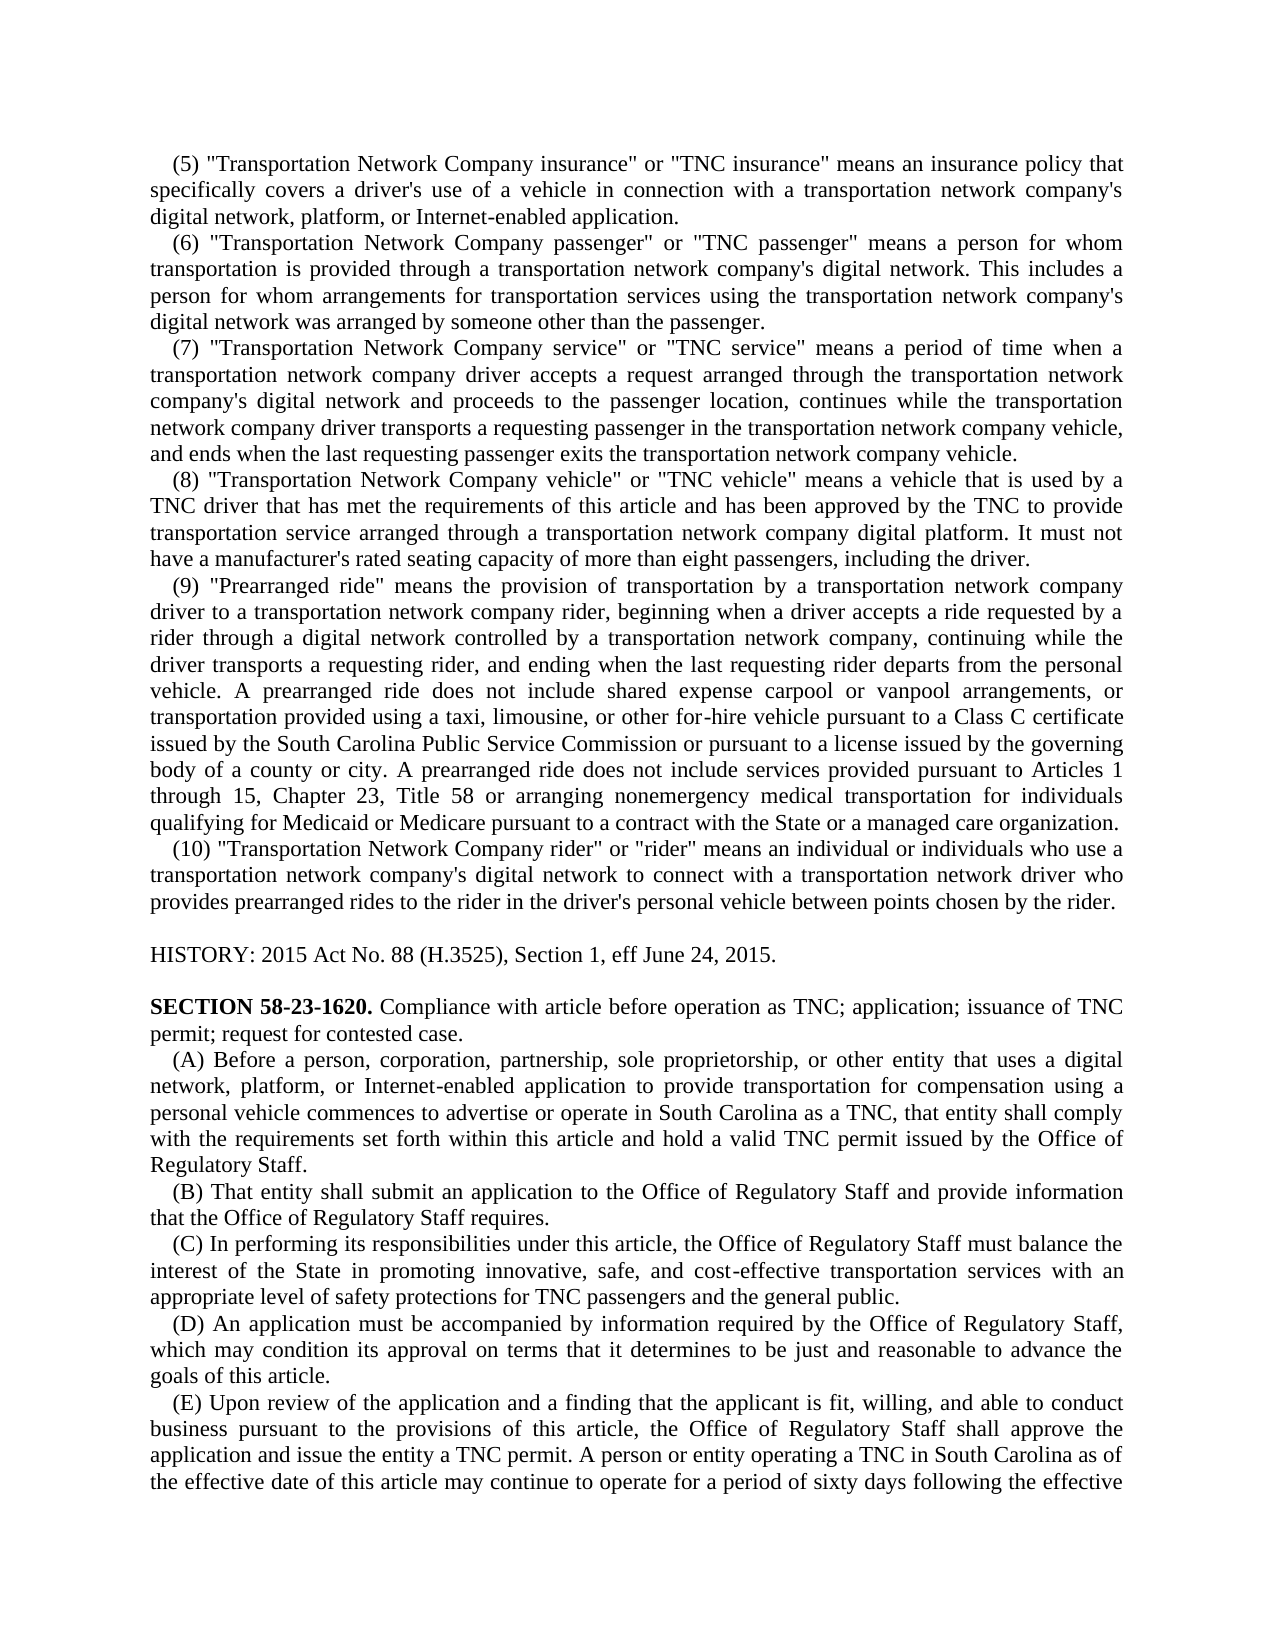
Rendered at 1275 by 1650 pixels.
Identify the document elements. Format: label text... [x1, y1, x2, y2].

text (7) "Transportation Network Company service" or "TNC service" means a period of time when a transportation network company driver accepts a request arranged through the transportation network company's digital network and proceeds to the passenger location, continues while the transportation network company driver transports a requesting passenger in the transportation network company vehicle, and ends when the last requesting passenger exits the transportation network company vehicle. [150, 334, 1125, 466]
text (10) "Transportation Network Company rider" or "rider" means an individual or individuals who use a transportation network company's digital network to connect with a transportation network driver who provides prearranged rides to the rider in the driver's personal vehicle between points chosen by the rider. [150, 835, 1125, 914]
text (6) "Transportation Network Company passenger" or "TNC passenger" means a person for whom transportation is provided through a transportation network company's digital network. This includes a person for whom arrangements for transportation services using the transportation network company's digital network was arranged by someone other than the passenger. [150, 229, 1125, 334]
text SECTION 58-23-1620. Compliance with article before operation as TNC; application; issuance of TNC permit; request for contested case. [150, 993, 1125, 1046]
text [150, 1389, 1125, 1494]
text HISTORY: 2015 Act No. 88 (H.3525), Section 1, eff June 24, 2015. [150, 941, 1125, 967]
text (8) "Transportation Network Company vehicle" or "TNC vehicle" means a vehicle that is used by a TNC driver that has met the requirements of this article and has been approved by the TNC to provide transportation service arranged through a transportation network company digital platform. It must not have a manufacturer's rated seating capacity of more than eight passengers, including the driver. [150, 466, 1125, 572]
text (B) That entity shall submit an application to the Office of Regulatory Staff and provide information that the Office of Regulatory Staff requires. [150, 1178, 1125, 1231]
text (D) An application must be accompanied by information required by the Office of Regulatory Staff, which may condition its approval on terms that it determines to be just and reasonable to advance the goals of this article. [150, 1309, 1125, 1389]
text (C) In performing its responsibilities under this article, the Office of Regulatory Staff must balance the interest of the State in promoting innovative, safe, and cost-effective transportation services with an appropriate level of safety protections for TNC passengers and the general public. [150, 1231, 1125, 1309]
text (9) "Prearranged ride" means the provision of transportation by a transportation network company driver to a transportation network company rider, beginning when a driver accepts a ride requested by a rider through a digital network controlled by a transportation network company, continuing while the driver transports a requesting rider, and ending when the last requesting rider departs from the personal vehicle. A prearranged ride does not include shared expense carpool or vanpool arrangements, or transportation provided using a taxi, limousine, or other for-hire vehicle pursuant to a Class C certificate issued by the South Carolina Public Service Commission or pursuant to a license issued by the governing body of a county or city. A prearranged ride does not include services provided pursuant to Articles 1 through 15, Chapter 23, Title 58 or arranging nonemergency medical transportation for individuals qualifying for Medicaid or Medicare pursuant to a contract with the State or a managed care organization. [150, 572, 1125, 835]
text (5) "Transportation Network Company insurance" or "TNC insurance" means an insurance policy that specifically covers a driver's use of a vehicle in connection with a transportation network company's digital network, platform, or Internet-enabled application. [150, 150, 1125, 229]
text (A) Before a person, corporation, partnership, sole proprietorship, or other entity that uses a digital network, platform, or Internet-enabled application to provide transportation for compensation using a personal vehicle commences to advertise or operate in South Carolina as a TNC, that entity shall comply with the requirements set forth within this article and hold a valid TNC permit issued by the Office of Regulatory Staff. [150, 1046, 1125, 1178]
